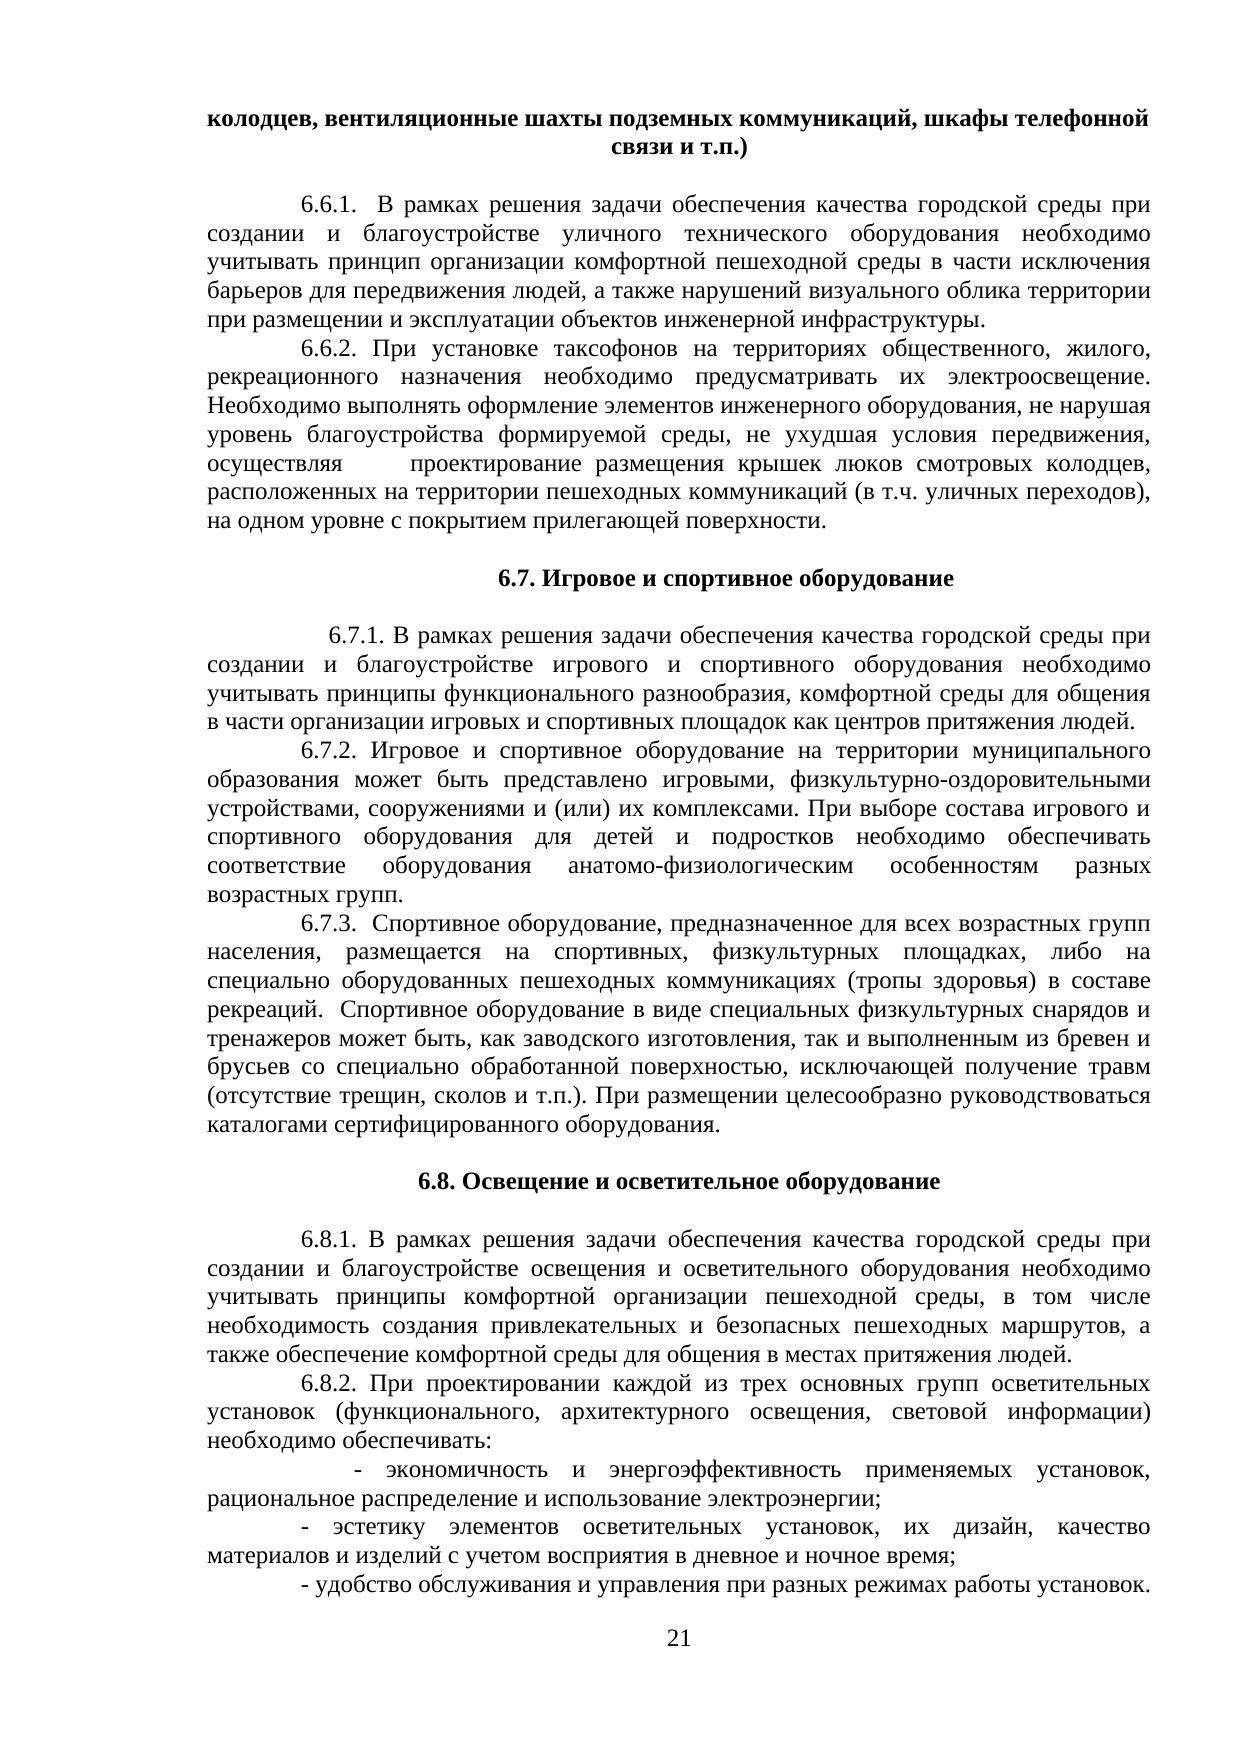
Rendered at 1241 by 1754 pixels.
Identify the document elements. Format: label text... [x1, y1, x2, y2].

text 6.7.2. Игровое и спортивное оборудование на территории муниципального образования может быть представлено игровыми, физкультурно-оздоровительными устройствами, сооружениями и (или) их комплексами. При выборе состава игрового и спортивного оборудования для детей и подростков необходимо обеспечивать соответствие оборудования анатомо-физиологическим особенностям разных возрастных групп. [207, 735, 1152, 908]
text 6.7.1. В рамках решения задачи обеспечения качества городской среды при создании и благоустройстве игрового и спортивного оборудования необходимо учитывать принципы функционального разнообразия, комфортной среды для общения в части организации игровых и спортивных площадок как центров притяжения людей. [207, 620, 1152, 735]
text 6.7. Игровое и спортивное оборудование [207, 563, 1152, 591]
text 6.7.3. Спортивное оборудование, предназначенное для всех возрастных групп населения, размещается на спортивных, физкультурных площадках, либо на специально оборудованных пешеходных коммуникациях (тропы здоровья) в составе рекреаций. Спортивное оборудование в виде специальных физкультурных снарядов и тренажеров может быть, как заводского изготовления, так и выполненным из бревен и брусьев со специально обработанной поверхностью, исключающей получение травм (отсутствие трещин, сколов и т.п.). При размещении целесообразно руководствоваться каталогами сертифицированного оборудования. [207, 908, 1152, 1138]
text 6.6.2. При установке таксофонов на территориях общественного, жилого, рекреационного назначения необходимо предусматривать их электроосвещение. Необходимо выполнять оформление элементов инженерного оборудования, не нарушая уровень благоустройства формируемой среды, не ухудшая условия передвижения, осуществляя проектирование размещения крышек люков смотровых колодцев, расположенных на территории пешеходных коммуникаций (в т.ч. уличных переходов), на одном уровне с покрытием прилегающей поверхности. [207, 333, 1152, 534]
text - экономичность и энергоэффективность применяемых установок, рациональное распределение и использование электроэнергии; [207, 1454, 1152, 1511]
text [207, 103, 1152, 160]
text 6.8.2. При проектировании каждой из трех основных групп осветительных установок (функционального, архитектурного освещения, световой информации) необходимо обеспечивать: [207, 1368, 1152, 1454]
text 6.8.1. В рамках решения задачи обеспечения качества городской среды при создании и благоустройстве освещения и осветительного оборудования необходимо учитывать принципы комфортной организации пешеходной среды, в том числе необходимость создания привлекательных и безопасных пешеходных маршрутов, а также обеспечение комфортной среды для общения в местах притяжения людей. [207, 1224, 1152, 1368]
text - эстетику элементов осветительных установок, их дизайн, качество материалов и изделий с учетом восприятия в дневное и ночное время; [207, 1511, 1152, 1569]
text - удобство обслуживания и управления при разных режимах работы установок. [207, 1569, 1152, 1598]
text 6.8. Освещение и осветительное оборудование [207, 1166, 1152, 1195]
text 6.6.1. В рамках решения задачи обеспечения качества городской среды при создании и благоустройстве уличного технического оборудования необходимо учитывать принцип организации комфортной пешеходной среды в части исключения барьеров для передвижения людей, а также нарушений визуального облика территории при размещении и эксплуатации объектов инженерной инфраструктуры. [207, 189, 1152, 333]
